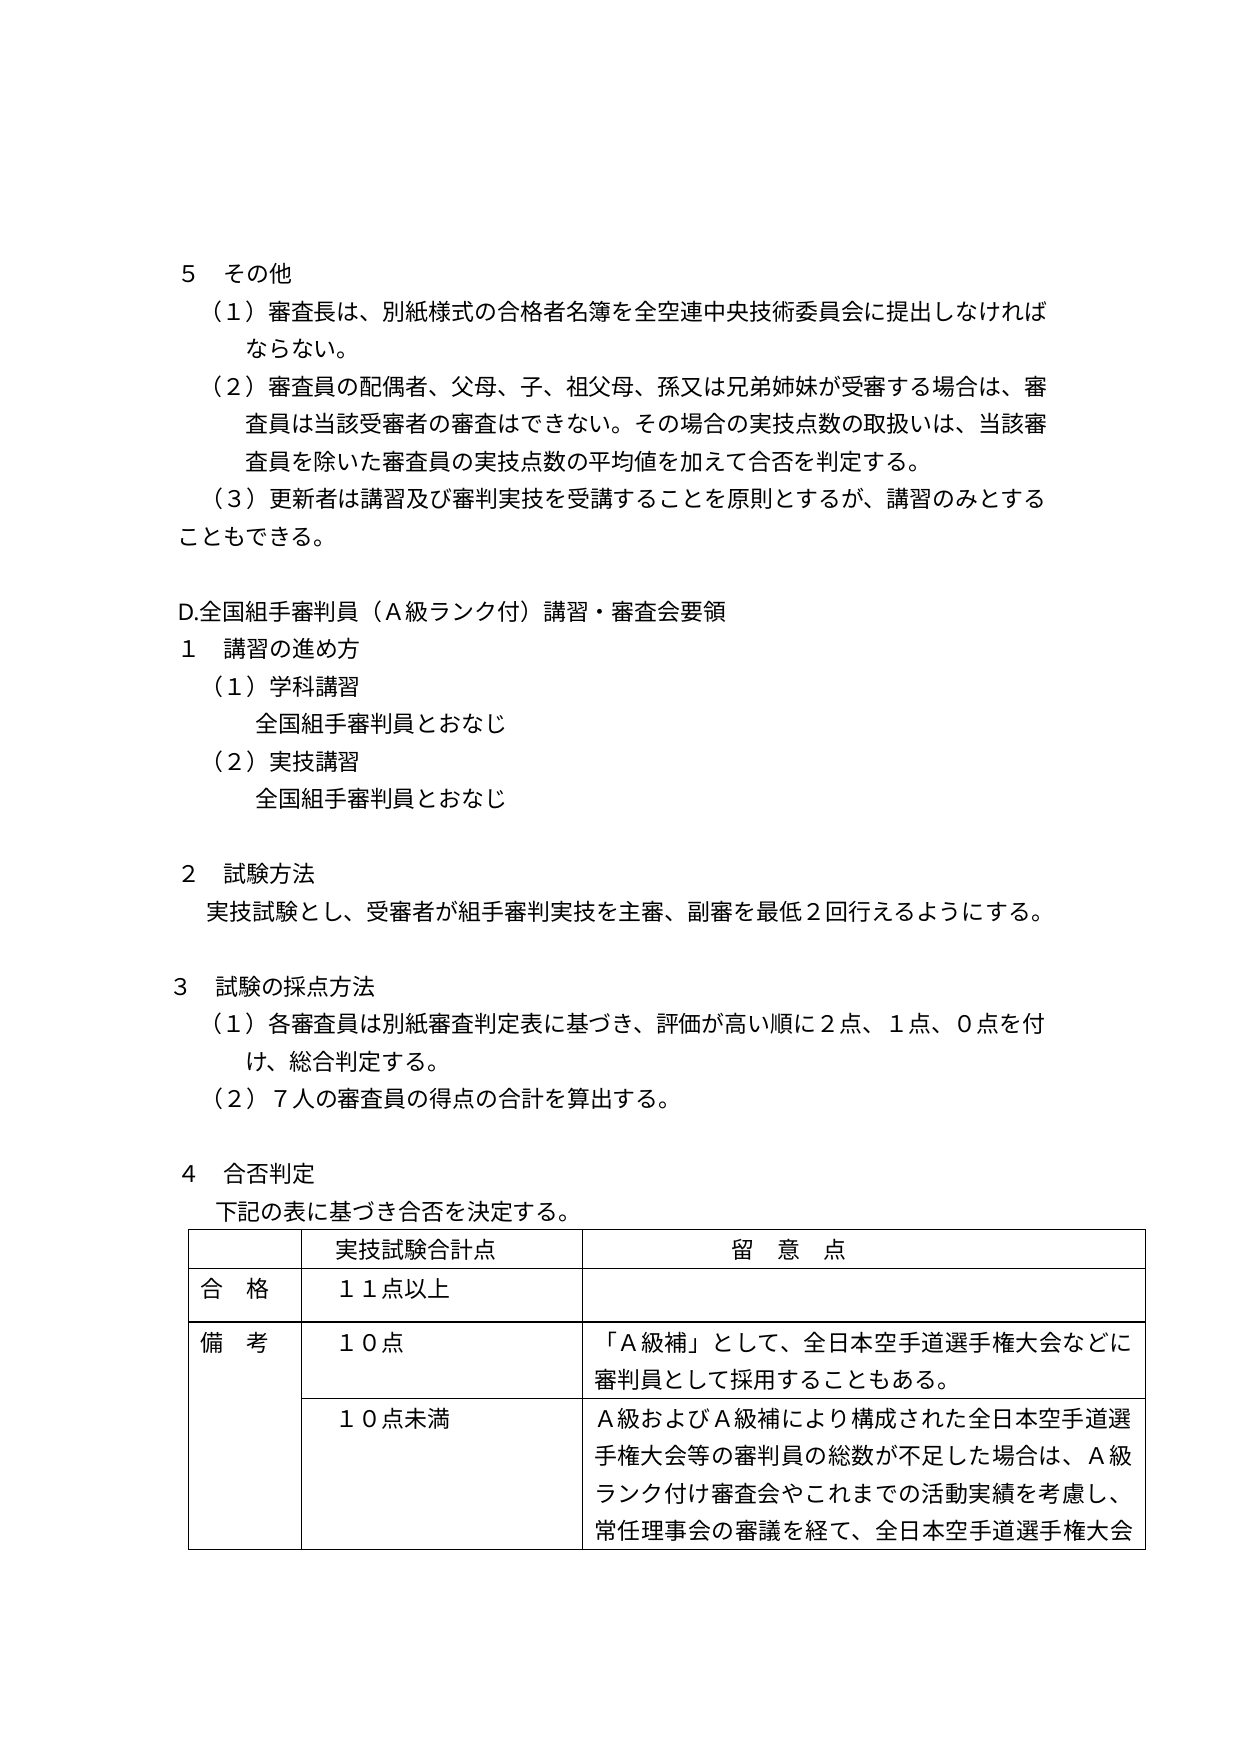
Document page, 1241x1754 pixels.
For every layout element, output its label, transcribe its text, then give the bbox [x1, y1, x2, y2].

table_cell 備 考 [189, 1323, 301, 1548]
text （１）審査長は、別紙様式の合格者名簿を全空連中央技術委員会に提出しなければならない。 [199, 292, 1063, 367]
text ３ 試験の採点方法 [169, 967, 1063, 1004]
text （１）学科講習 [177, 667, 1063, 704]
text （１）各審査員は別紙審査判定表に基づき、評価が高い順に２点、１点、０点を付け、総合判定する。 [199, 1004, 1063, 1079]
text 全国組手審判員とおなじ [255, 704, 1063, 742]
text （２）実技講習 [177, 742, 1063, 779]
text ５ その他 [177, 254, 1063, 292]
table_header 実技試験合計点 [302, 1230, 582, 1268]
table_header 留 意 点 [583, 1230, 1145, 1268]
text １ 講習の進め方 [177, 629, 1063, 667]
text （２）７人の審査員の得点の合計を算出する。 [177, 1079, 1063, 1117]
table_cell １０点未満 [302, 1399, 582, 1548]
text （２）審査員の配偶者、父母、子、祖父母、孫又は兄弟姉妹が受審する場合は、審査員は当該受審者の審査はできない。その場合の実技点数の取扱いは、当該審査員を除いた審査員の実技点数の平均値を加えて合否を判定する。 [199, 367, 1063, 479]
text D.全国組手審判員（Ａ級ランク付）講習・審査会要領 [177, 592, 1063, 629]
table_header [189, 1230, 301, 1268]
table_cell １１点以上 [302, 1269, 582, 1321]
text 下記の表に基づき合否を決定する。 [215, 1192, 1063, 1229]
table_cell 「Ａ級補」として、全日本空手道選手権大会などに審判員として採用することもある。 [583, 1323, 1145, 1397]
text ２ 試験方法 [177, 854, 1063, 892]
table_cell １０点 [302, 1323, 582, 1397]
table_cell 合 格 [189, 1269, 301, 1321]
text 全国組手審判員とおなじ [255, 779, 1063, 817]
text （３）更新者は講習及び審判実技を受講することを原則とするが、講習のみとすることもできる。 [177, 479, 1063, 554]
table_cell [583, 1269, 1145, 1321]
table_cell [583, 1399, 1145, 1548]
text 実技試験とし、受審者が組手審判実技を主審、副審を最低２回行えるようにする。 [183, 892, 1063, 929]
text ４ 合否判定 [177, 1154, 1063, 1192]
